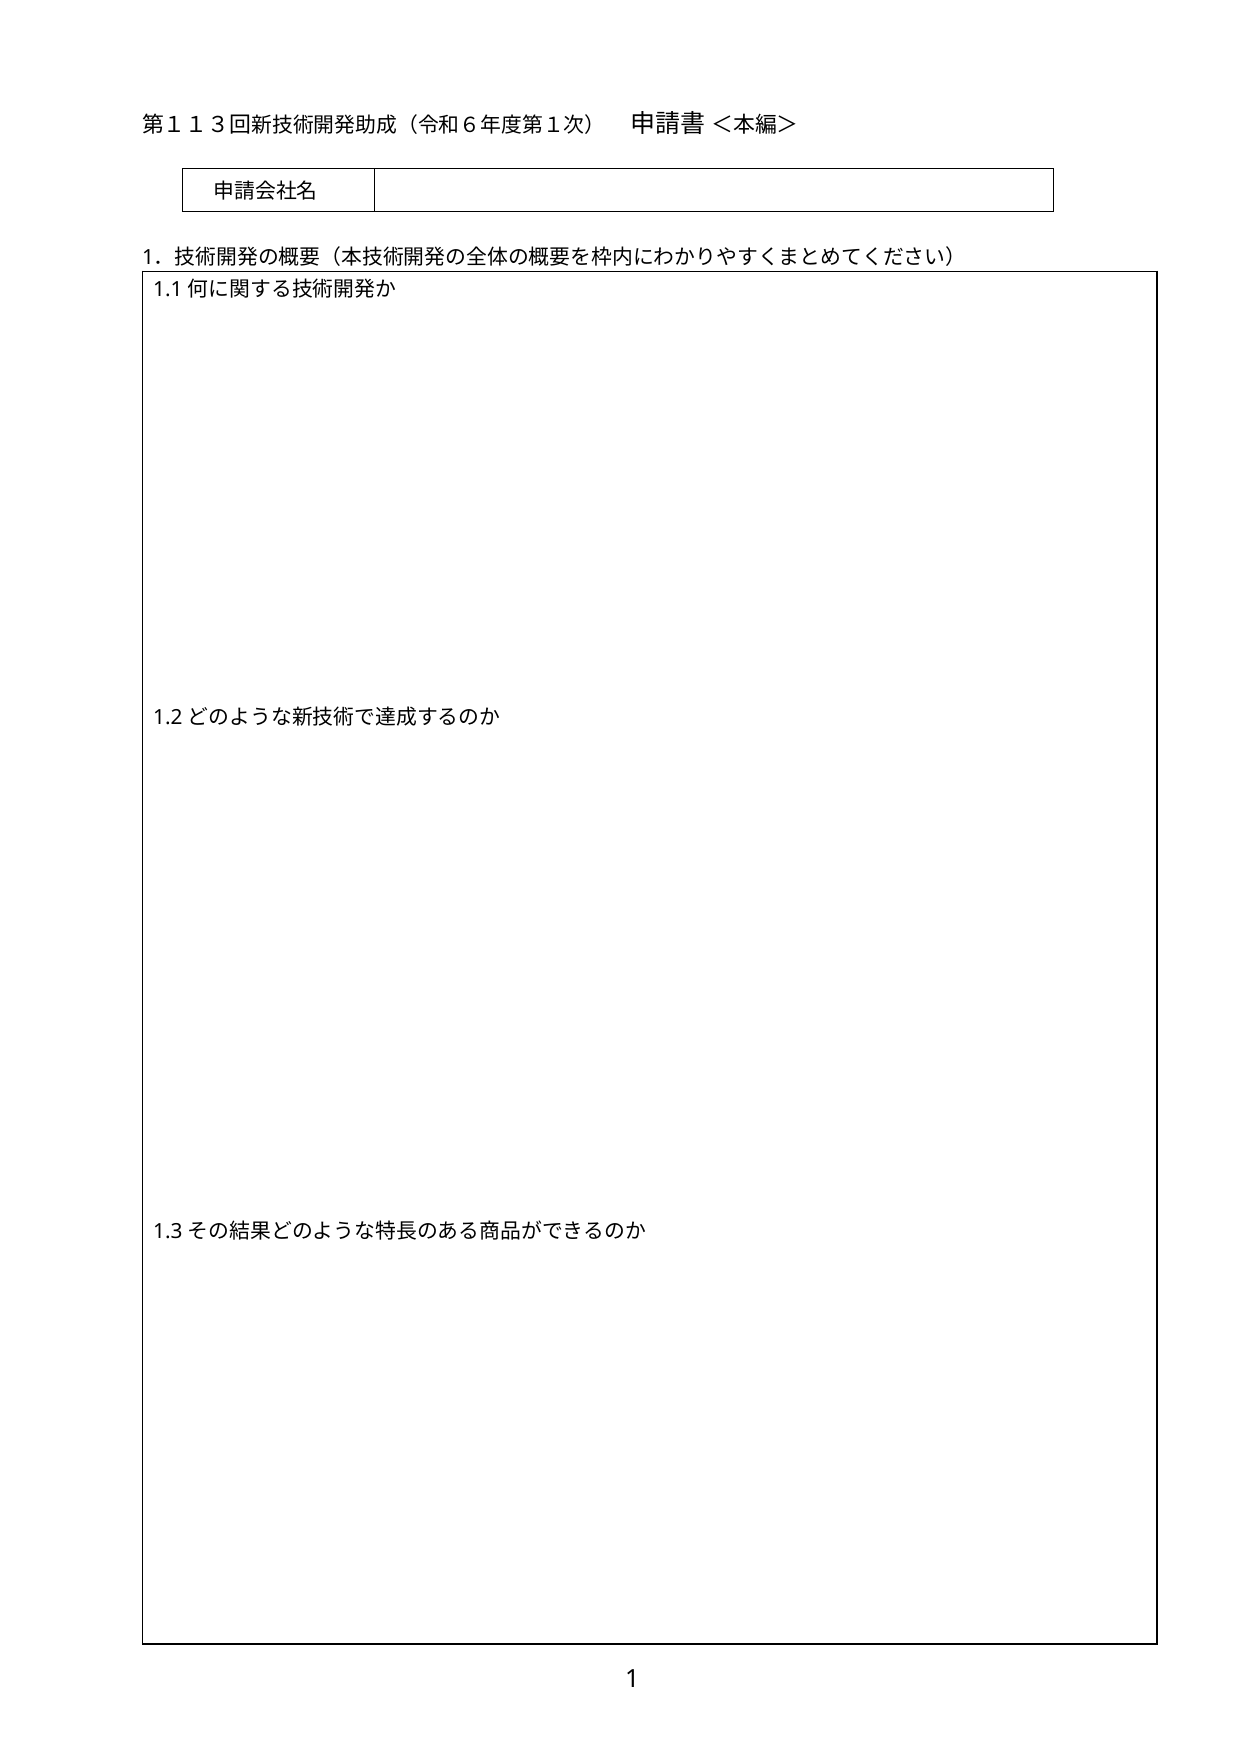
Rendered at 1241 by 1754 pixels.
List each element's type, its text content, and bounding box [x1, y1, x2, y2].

text 1．技術開発の概要（本技術開発の全体の概要を枠内にわかりやすくまとめてください） [142, 240, 1122, 271]
text 第１１３回新技術開発助成（令和６年度第１次） 申請書 ＜本編＞ [142, 103, 1122, 139]
table_header 申請会社名 [183, 169, 374, 211]
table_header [143, 272, 1156, 1643]
table_header [375, 169, 1053, 211]
